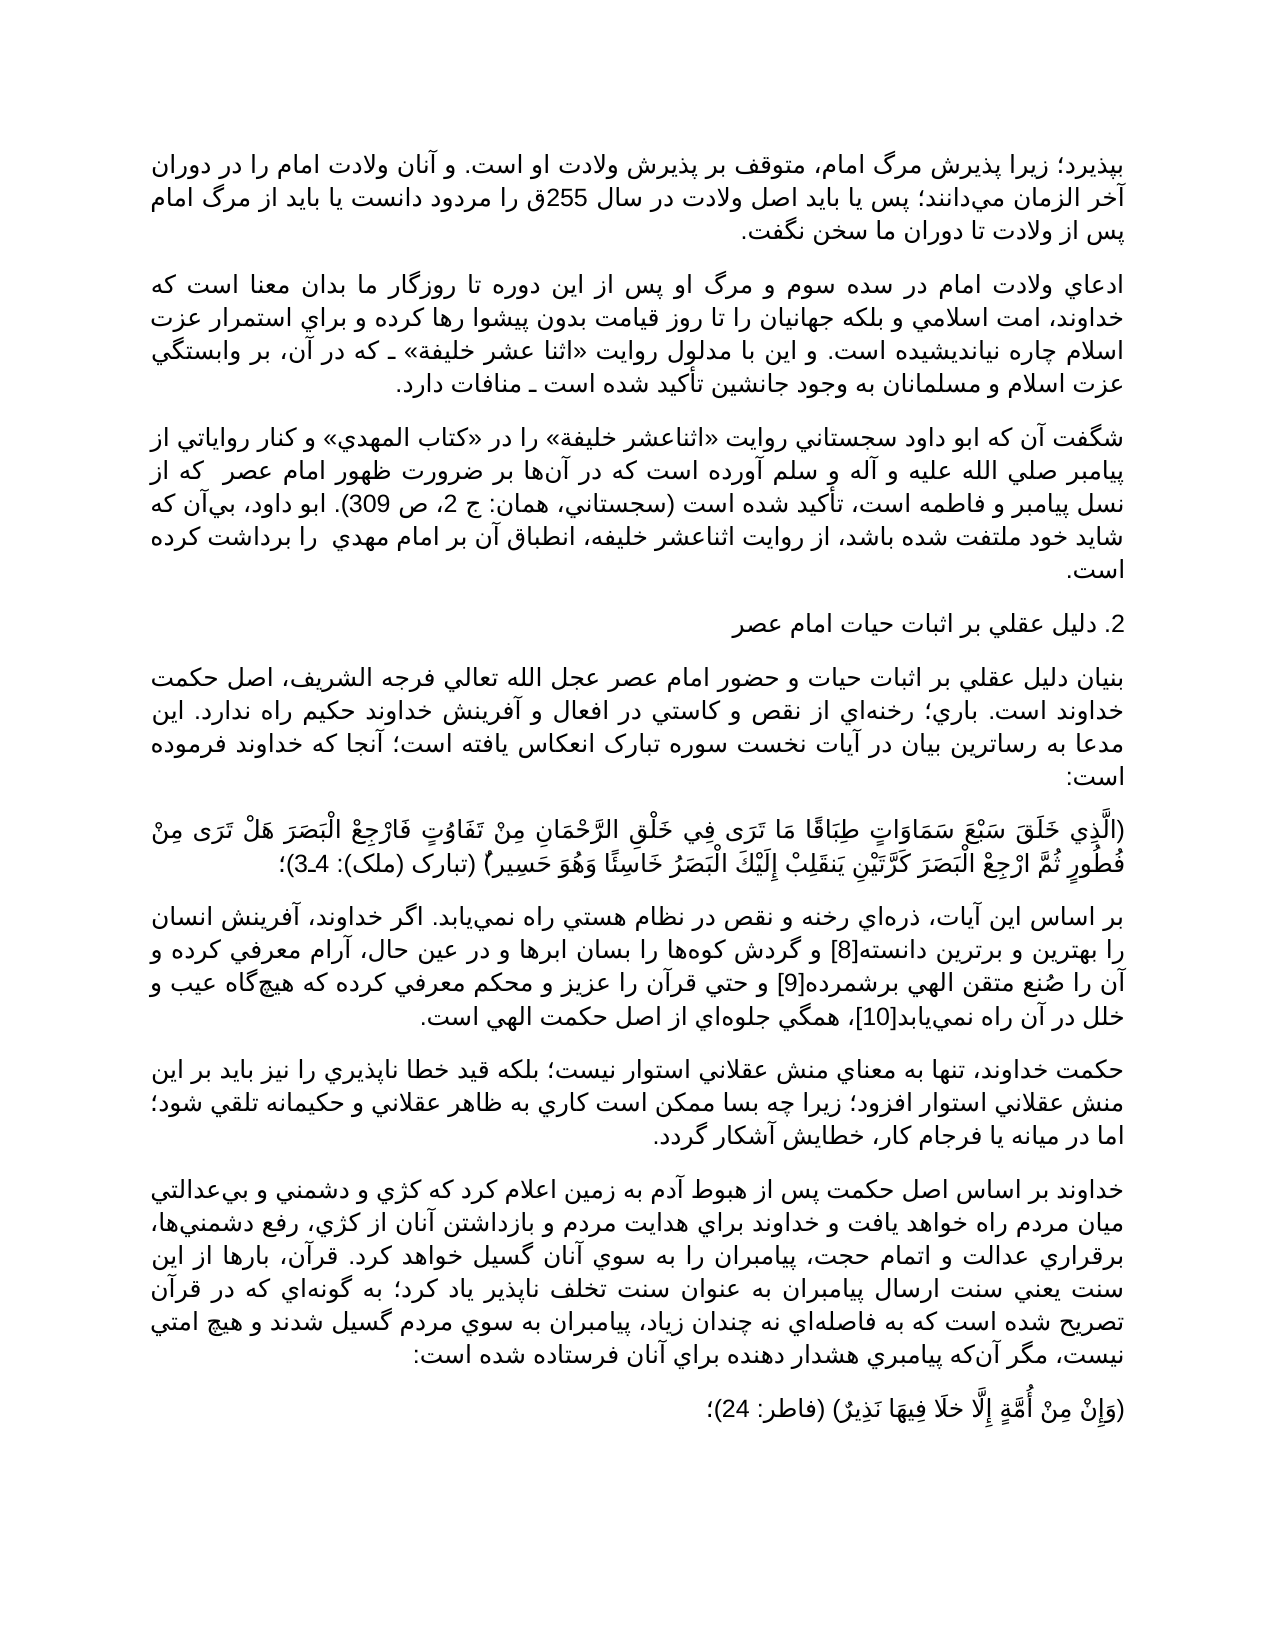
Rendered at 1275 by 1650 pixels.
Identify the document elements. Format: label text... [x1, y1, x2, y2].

text (وَإِنْ مِنْ أُمَّةٍ إِلَّا خلَا فِيهَا نَذِيرٌ) (فاطر: 24)؛ [150, 1394, 1125, 1423]
text حکمت خداوند، تنها به معناي منش عقلاني استوار نيست؛ بلکه قيد خطا ناپذيري را نيز بايد بر اين منش عقلاني استوار افزود؛ زيرا چه بسا ممکن است کاري به ظاهر عقلاني و حکيمانه تلقي شود؛ اما در ميانه يا فرجام کار، خطايش آشکار گردد. [150, 1055, 1125, 1150]
text (الَّذِي خَلَقَ سَبْعَ سَمَاوَاتٍ طِبَاقًا مَا تَرَى فِي خَلْقِ الرَّحْمَانِ مِنْ تَفَاوُتٍ فَارْجِعْ الْبَصَرَ هَلْ تَرَى مِنْ فُطُورٍ ثُمَّ ارْجِعْ الْبَصَرَ كَرَّتَيْنِ يَنقَلِبْ إِلَيْكَ الْبَصَرُ خَاسِئًا وَهُوَ حَسِير)ٌ (تبارک (ملک): 4ـ3)؛ [150, 816, 1125, 877]
text ادعاي ولادت امام در سده سوم و مرگ او پس از اين دوره تا روزگار ما بدان معنا است که خداوند، امت اسلامي و بلکه جهانيان را تا روز قيامت بدون پيشوا رها کرده و براي استمرار عزت اسلام چاره نيانديشيده است. و اين با مدلول روايت «اثنا عشر خليفة» ـ که در آن، بر وابستگي عزت اسلام و مسلمانان به وجود جانشين تأکيد شده است ـ منافات دارد. [150, 270, 1125, 398]
text بر اساس اين آيات، ذره‌اي رخنه و نقص در نظام هستي راه نمي‌يابد. اگر خداوند، آفرينش انسان را بهترين و برترين دانسته[8] و گردش کوه‌ها را بسان ابرها و در عين حال، آرام معرفي کرده و آن را صُنع متقن الهي برشمرده[9] و حتي قرآن را عزيز و محکم معرفي کرده که هيچ‌گاه عيب و خلل در آن راه نمي‌يابد[10]، همگي جلوه‌اي از اصل حکمت الهي است. [150, 902, 1125, 1030]
text 2. دليل عقلي بر اثبات حيات امام عصر [150, 609, 1125, 637]
text بنيان دليل عقلي بر اثبات حيات و حضور امام عصر عجل الله تعالي فرجه الشريف، اصل حکمت خداوند است. باري؛ رخنه‌اي از نقص و کاستي در افعال و آفرينش خداوند حكيم راه ندارد. اين مدعا به رساترين بيان در آيات نخست سوره تبارک انعکاس يافته است؛ آنجا که خداوند فرموده است: [150, 663, 1125, 790]
text شگفت آن که ابو داود سجستاني روايت «اثناعشر خليفة» را در «کتاب المهدي» و کنار رواياتي از پيامبر صلي الله عليه و آله و سلم آورده است که در آن‌ها بر ضرورت ظهور امام عصر که از نسل پيامبر و فاطمه است، تأکيد شده است (سجستاني، همان: ج 2، ص 309). ابو داود، بي‌آن که شايد خود ملتفت شده باشد، از روايت اثناعشر خليفه، انطباق آن بر امام مهدي را برداشت کرده است. [150, 423, 1125, 584]
text خداوند بر اساس اصل حکمت پس از هبوط آدم به زمين اعلام کرد که کژي و دشمني و بي‌عدالتي ميان مردم راه خواهد يافت و خداوند براي هدايت مردم و بازداشتن آنان از کژي، رفع دشمني‌ها، برقراري عدالت و اتمام حجت، پيامبران را به سوي آنان گسيل خواهد كرد. قرآن، بارها از اين سنت يعني سنت ارسال پيامبران به عنوان سنت تخلف ناپذير ياد کرد؛ به گونه‌اي که در قرآن تصريح شده است که به فاصله‌اي نه چندان زياد، پيامبران به سوي مردم گسيل شدند و هيچ امتي نيست، مگر آن‌که پيامبري هشدار دهنده براي آنان فرستاده شده است: [150, 1175, 1125, 1369]
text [150, 150, 1125, 245]
